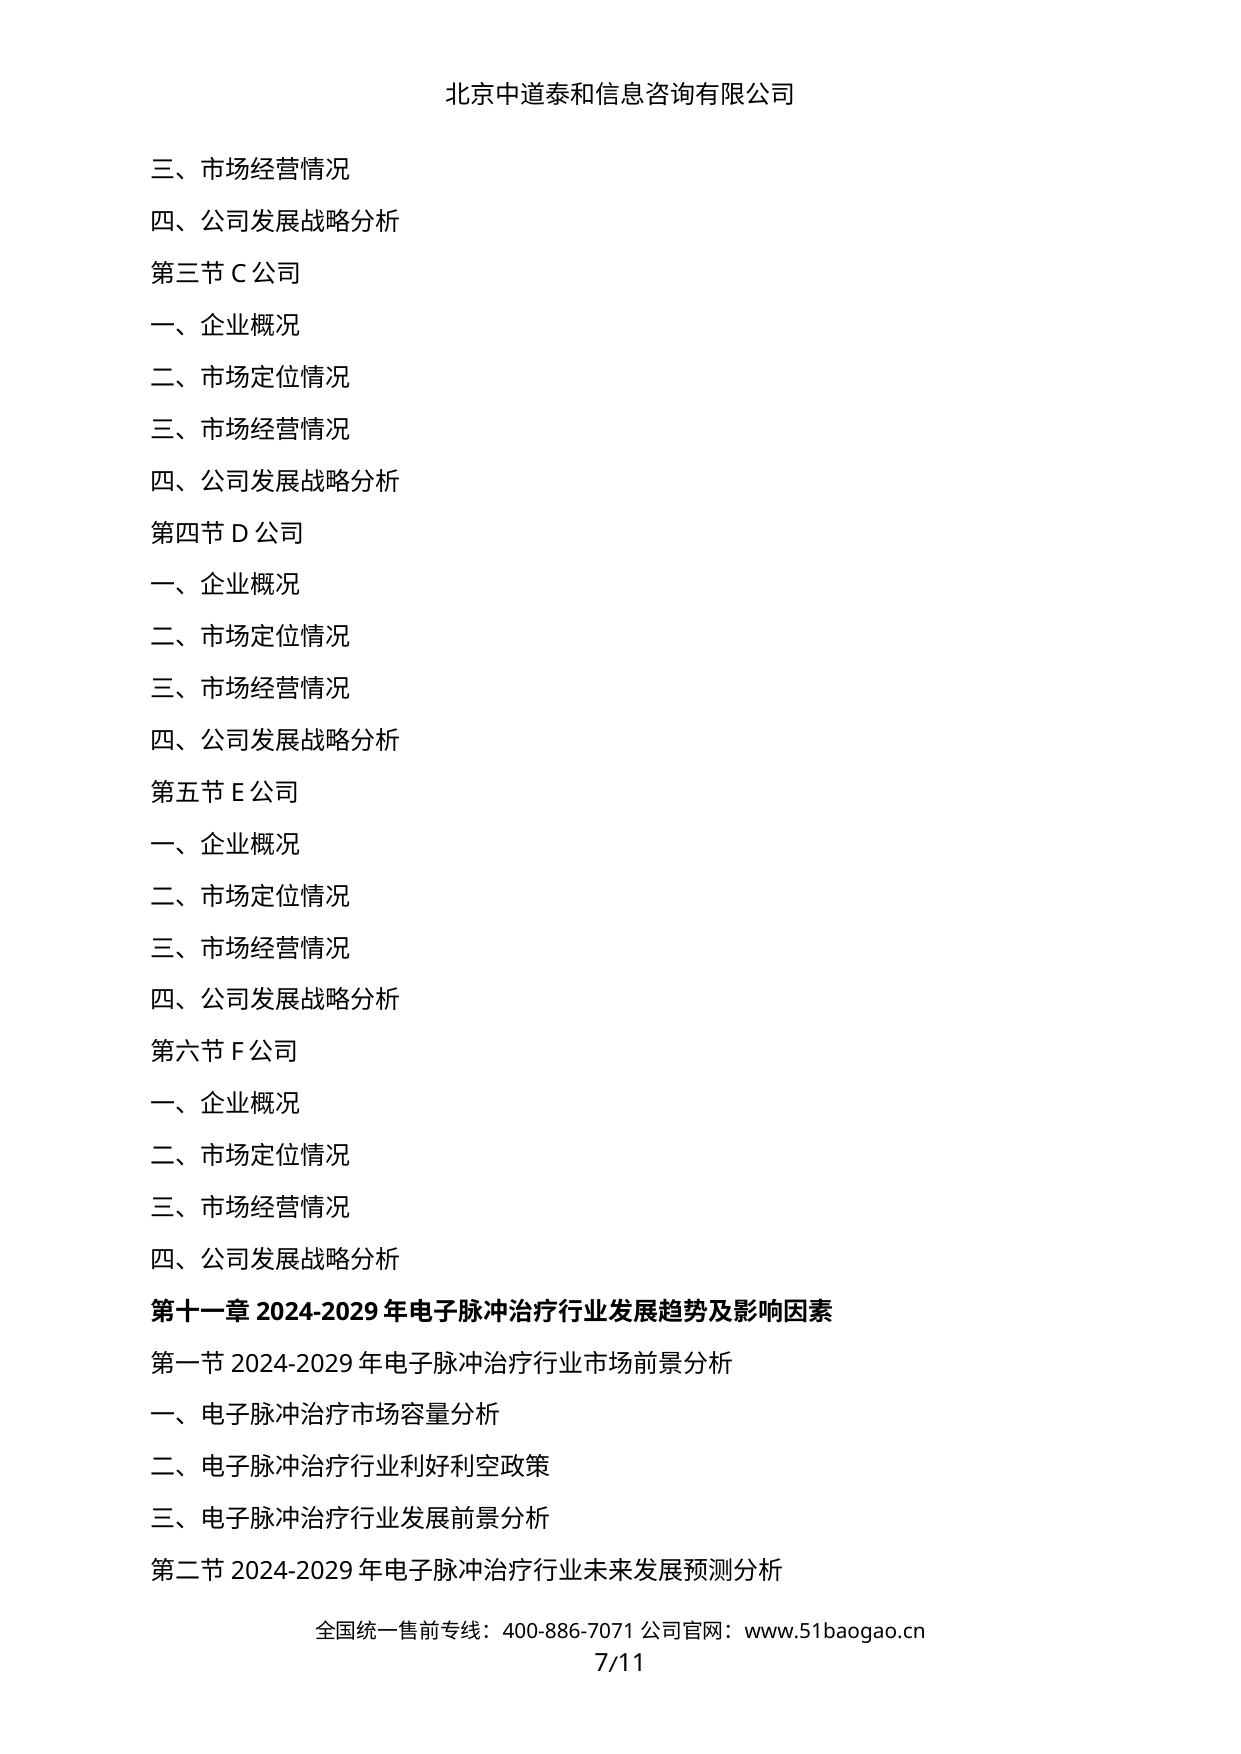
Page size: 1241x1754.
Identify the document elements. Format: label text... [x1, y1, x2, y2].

text 二、市场定位情况 [150, 876, 1090, 912]
text 第十一章 2024-2029年电子脉冲治疗行业发展趋势及影响因素 [150, 1291, 1090, 1327]
text 一、企业概况 [150, 565, 1090, 601]
text 一、企业概况 [150, 1084, 1090, 1120]
text 四、公司发展战略分析 [150, 721, 1090, 757]
text 三、市场经营情况 [150, 409, 1090, 446]
text 四、公司发展战略分析 [150, 202, 1090, 238]
text 二、市场定位情况 [150, 1136, 1090, 1172]
text 第四节 D公司 [150, 513, 1090, 549]
text 第二节 2024-2029年电子脉冲治疗行业未来发展预测分析 [150, 1551, 1090, 1587]
text 一、电子脉冲治疗市场容量分析 [150, 1395, 1090, 1431]
text 二、市场定位情况 [150, 357, 1090, 394]
text 第六节 F公司 [150, 1032, 1090, 1068]
text 一、企业概况 [150, 306, 1090, 342]
text 四、公司发展战略分析 [150, 1239, 1090, 1276]
text 三、市场经营情况 [150, 150, 1090, 186]
text 三、电子脉冲治疗行业发展前景分析 [150, 1499, 1090, 1535]
text 三、市场经营情况 [150, 669, 1090, 705]
text 三、市场经营情况 [150, 928, 1090, 964]
text 二、市场定位情况 [150, 617, 1090, 653]
text 一、企业概况 [150, 824, 1090, 861]
text 第一节 2024-2029年电子脉冲治疗行业市场前景分析 [150, 1343, 1090, 1379]
text 三、市场经营情况 [150, 1187, 1090, 1224]
text 二、电子脉冲治疗行业利好利空政策 [150, 1447, 1090, 1483]
text 第三节 C公司 [150, 254, 1090, 290]
text 四、公司发展战略分析 [150, 980, 1090, 1016]
text 第五节 E公司 [150, 772, 1090, 809]
text 四、公司发展战略分析 [150, 461, 1090, 497]
